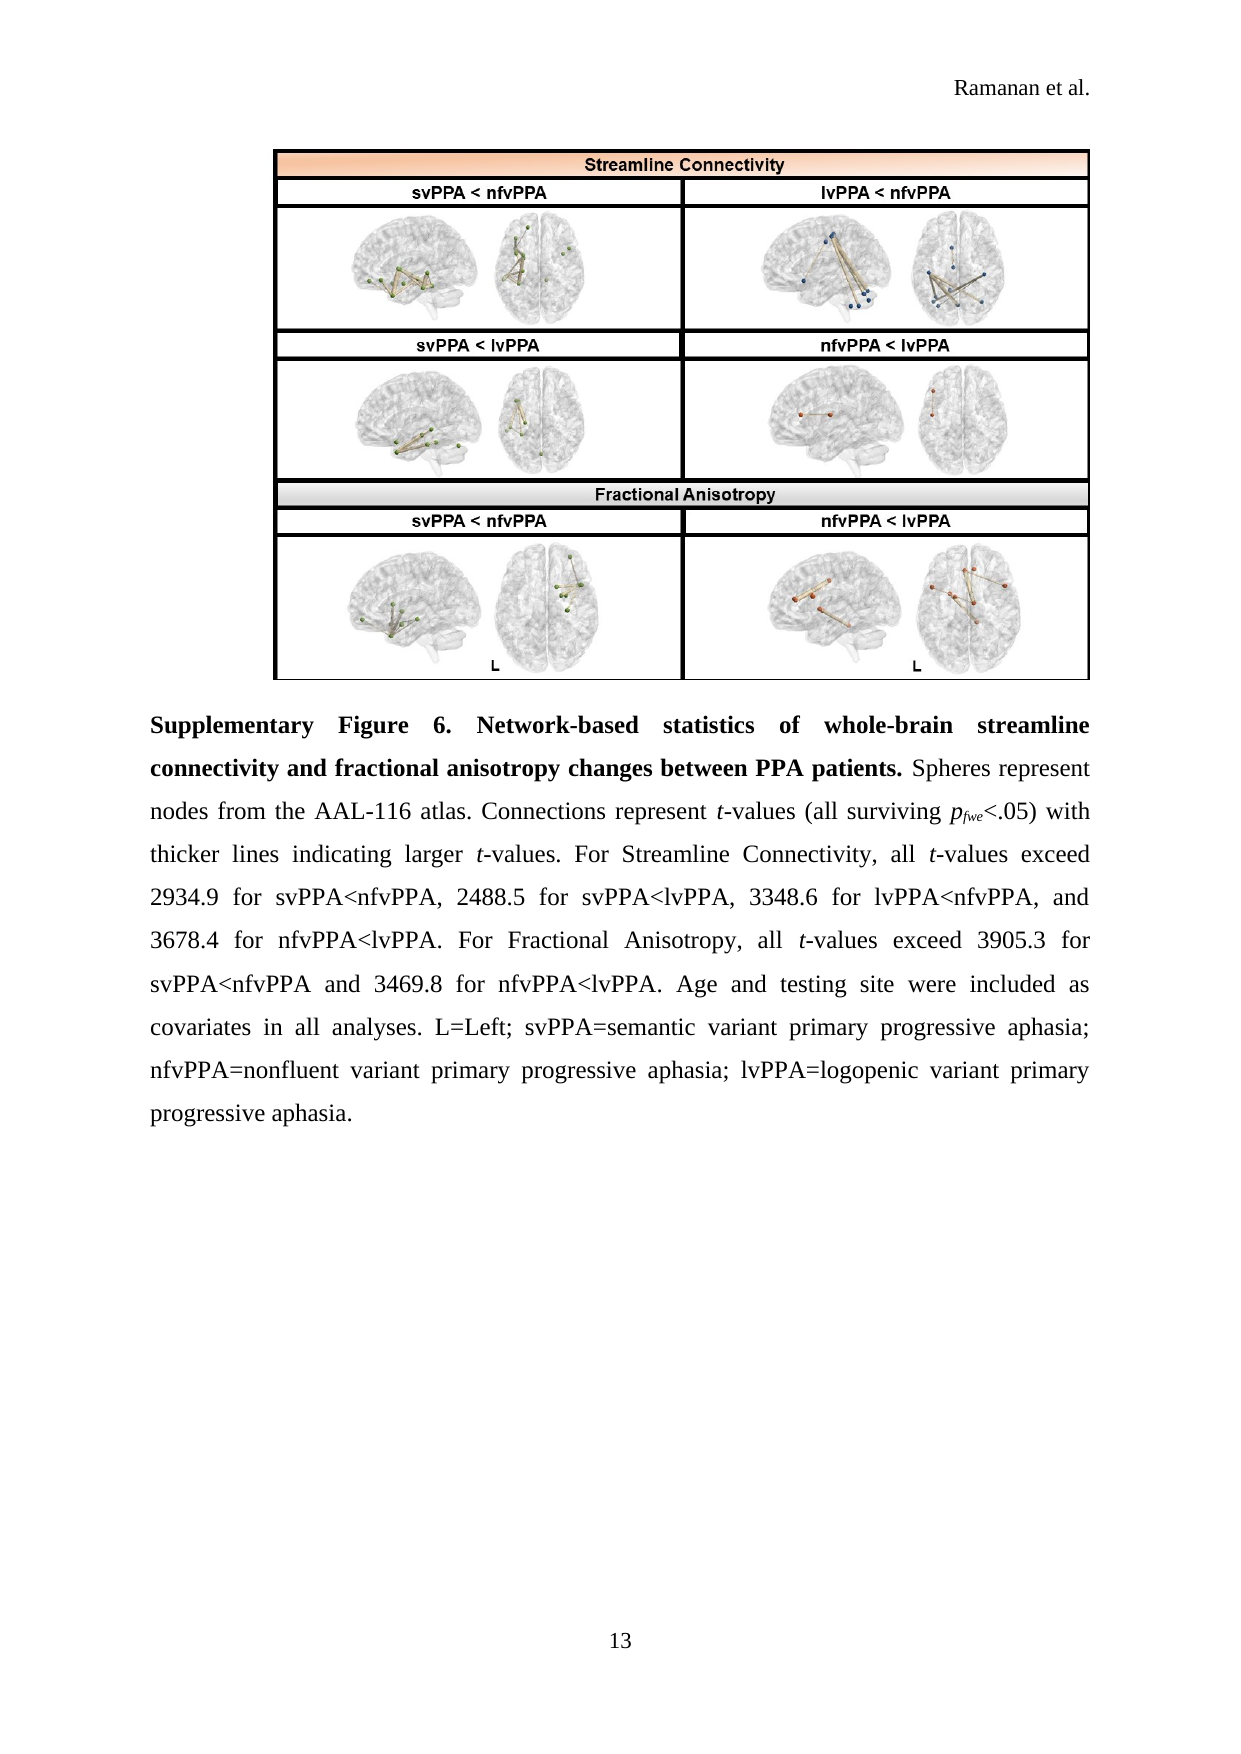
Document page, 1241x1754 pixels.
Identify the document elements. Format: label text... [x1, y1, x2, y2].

picture [150, 149, 1090, 680]
text Supplementary Figure 6. Network-based statistics of whole-brain streamline connectivity and fractional anisotropy changes between PPA patients. Spheres represent nodes from the AAL-116 atlas. Connections represent t-values (all surviving pfwe<.05) with thicker lines indicating larger t-values. For Streamline Connectivity, all t-values exceed 2934.9 for svPPA<nfvPPA, 2488.5 for svPPA<lvPPA, 3348.6 for lvPPA<nfvPPA, and 3678.4 for nfvPPA<lvPPA. For Fractional Anisotropy, all t-values exceed 3905.3 for svPPA<nfvPPA and 3469.8 for nfvPPA<lvPPA. Age and testing site were included as covariates in all analyses. L=Left; svPPA=semantic variant primary progressive aphasia; nfvPPA=nonfluent variant primary progressive aphasia; lvPPA=logopenic variant primary progressive aphasia. [150, 710, 1090, 1127]
